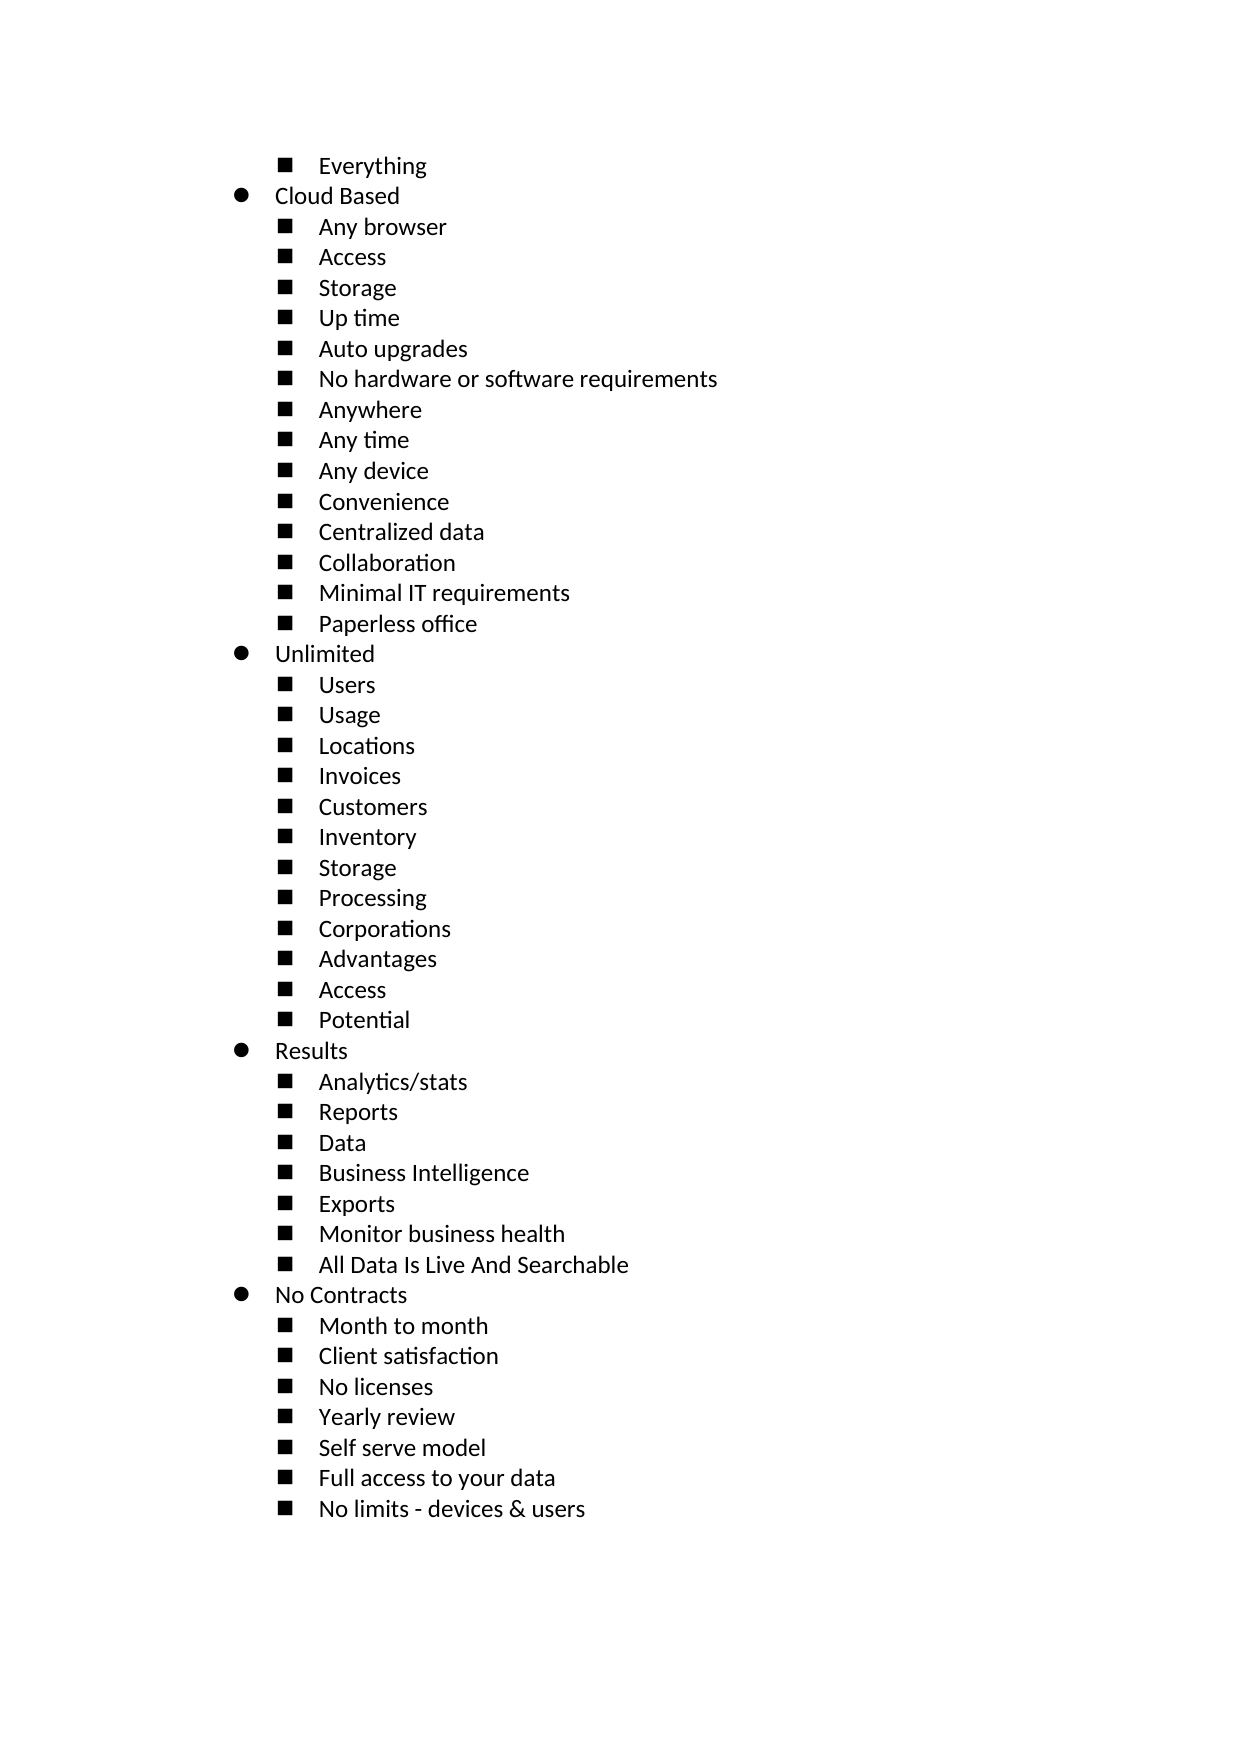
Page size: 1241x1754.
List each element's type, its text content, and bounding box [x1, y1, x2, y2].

list Cloud Based [187, 181, 1053, 211]
list Any device [231, 455, 1053, 486]
list All Data Is Live And Searchable [231, 1249, 1053, 1279]
list Usage [231, 699, 1053, 730]
list Collaboration [231, 547, 1053, 577]
list Auto upgrades [231, 333, 1053, 364]
list Full access to your data [231, 1462, 1053, 1493]
list Minimal IT requirements [231, 577, 1053, 608]
list Unlimited [187, 638, 1053, 669]
list Storage [231, 272, 1053, 303]
list Client satisfaction [231, 1340, 1053, 1371]
list No Contracts [187, 1279, 1053, 1310]
list Monitor business health [231, 1218, 1053, 1249]
list Everything [231, 150, 1053, 181]
list No limits - devices & users [231, 1493, 1053, 1523]
list Convenience [231, 486, 1053, 516]
list Locations [231, 730, 1053, 760]
list Month to month [231, 1310, 1053, 1340]
list Results [187, 1035, 1053, 1066]
list Analytics/stats [231, 1066, 1053, 1096]
list Access [231, 974, 1053, 1004]
list Data [231, 1127, 1053, 1157]
list Processing [231, 882, 1053, 913]
list Anywhere [231, 394, 1053, 425]
list Customers [231, 791, 1053, 821]
list Business Intelligence [231, 1157, 1053, 1188]
list Any browser [231, 211, 1053, 242]
list Corporations [231, 913, 1053, 943]
list Exports [231, 1188, 1053, 1218]
list Potential [231, 1004, 1053, 1035]
list No licenses [231, 1371, 1053, 1401]
list Invoices [231, 760, 1053, 791]
list Centralized data [231, 516, 1053, 547]
list Users [231, 669, 1053, 699]
list Advantages [231, 943, 1053, 974]
list Storage [231, 852, 1053, 882]
list Up time [231, 303, 1053, 333]
list Yearly review [231, 1401, 1053, 1432]
list Self serve model [231, 1432, 1053, 1462]
list Paperless office [231, 608, 1053, 638]
list Access [231, 242, 1053, 272]
list Reports [231, 1096, 1053, 1127]
list No hardware or software requirements [231, 364, 1053, 394]
list Inventory [231, 821, 1053, 852]
list Any time [231, 425, 1053, 455]
